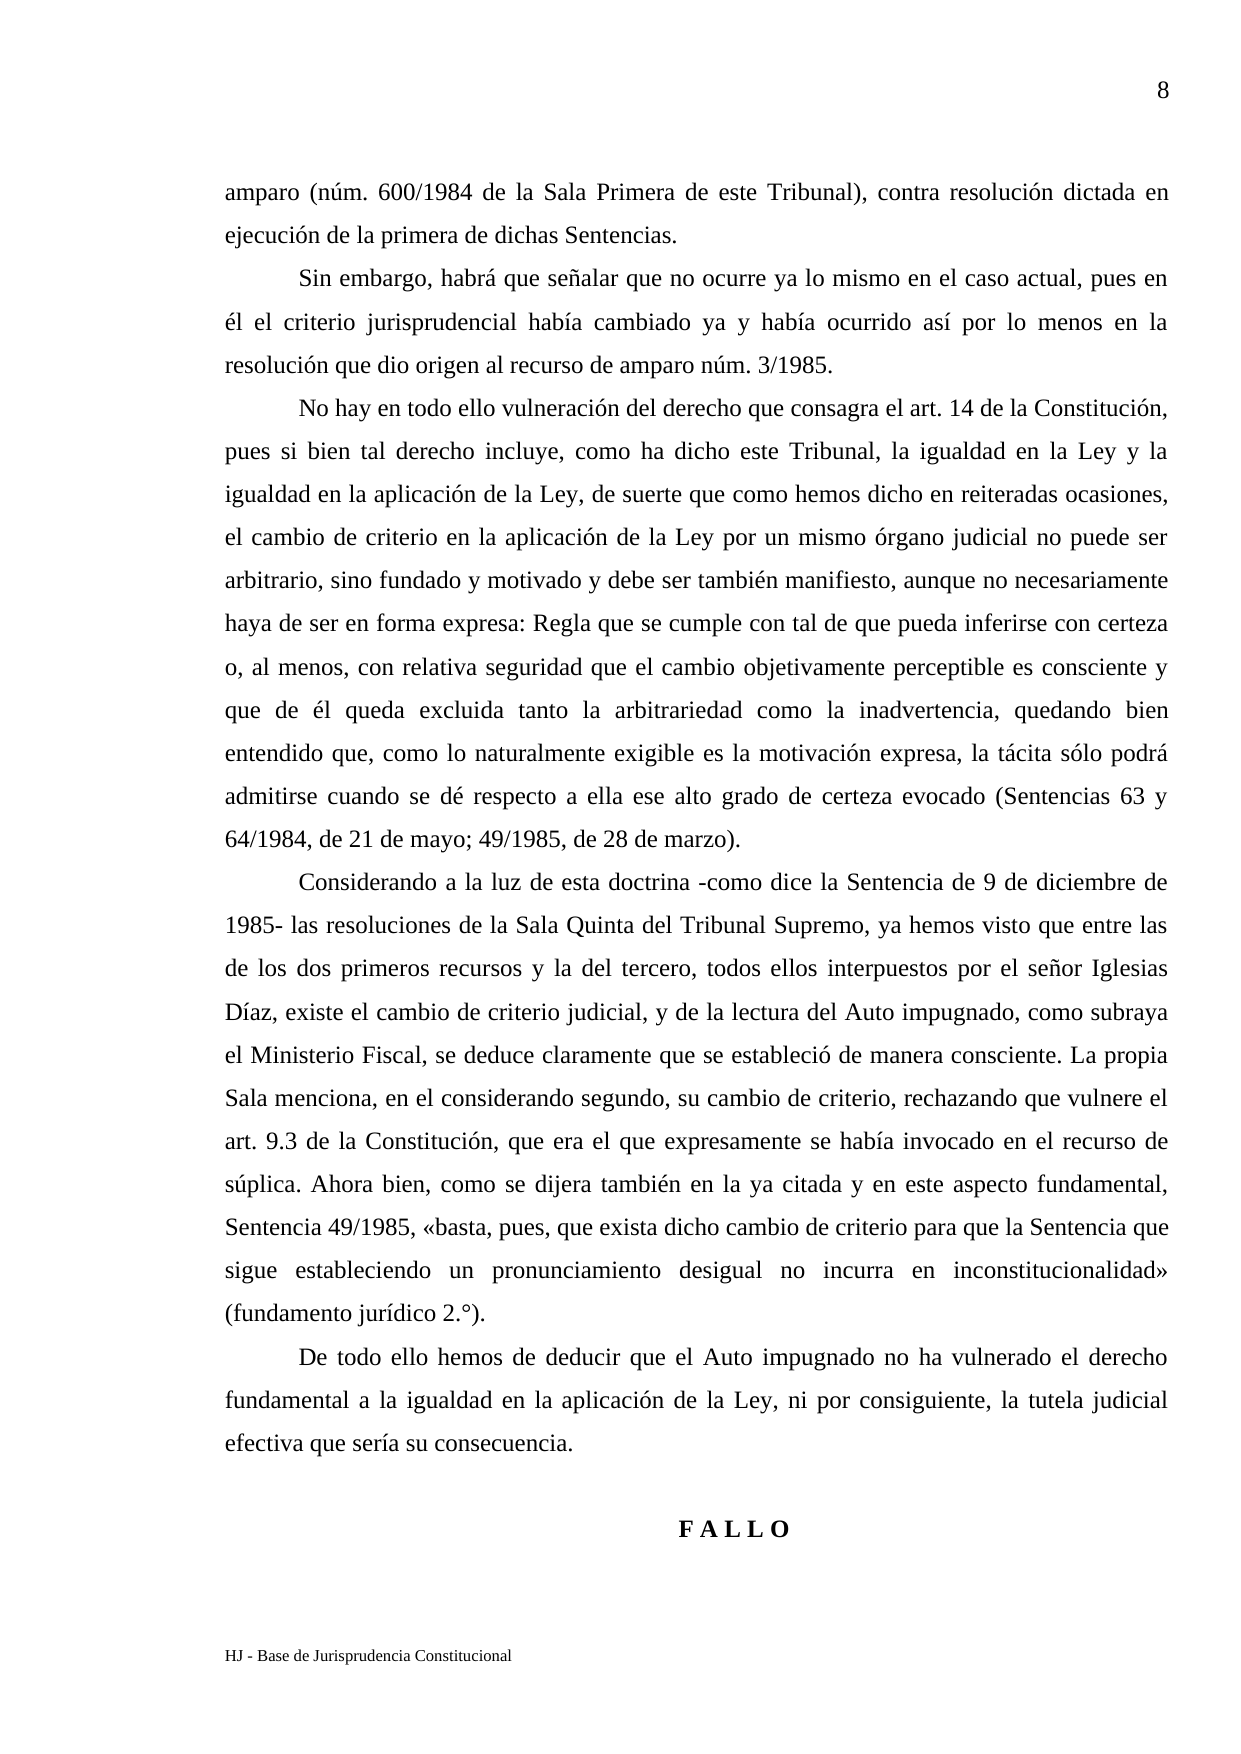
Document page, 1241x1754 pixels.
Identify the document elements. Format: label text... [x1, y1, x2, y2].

text Considerando a la luz de esta doctrina -como dice la Sentencia de 9 de diciembre de 1985- las resoluciones de la Sala Quinta del Tribunal Supremo, ya hemos visto que entre las de los dos primeros recursos y la del tercero, todos ellos interpuestos por el señor Iglesias Díaz, existe el cambio de criterio judicial, y de la lectura del Auto impugnado, como subraya el Ministerio Fiscal, se deduce claramente que se estableció de manera consciente. La propia Sala menciona, en el considerando segundo, su cambio de criterio, rechazando que vulnere el art. 9.3 de la Constitución, que era el que expresamente se había invocado en el recurso de súplica. Ahora bien, como se dijera también en la ya citada y en este aspecto fundamental, Sentencia 49/1985, «basta, pues, que exista dicho cambio de criterio para que la Sentencia que sigue estableciendo un pronunciamiento desigual no incurra en inconstitucionalidad» (fundamento jurídico 2.°). [224, 867, 1169, 1327]
text Sin embargo, habrá que señalar que no ocurre ya lo mismo en el caso actual, pues en él el criterio jurisprudencial había cambiado ya y había ocurrido así por lo menos en la resolución que dio origen al recurso de amparo núm. 3/1985. [224, 263, 1169, 378]
subtitle F A L L O [224, 1514, 1169, 1543]
text De todo ello hemos de deducir que el Auto impugnado no ha vulnerado el derecho fundamental a la igualdad en la aplicación de la Ley, ni por consiguiente, la tutela judicial efectiva que sería su consecuencia. [224, 1342, 1169, 1457]
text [224, 177, 1169, 249]
text No hay en todo ello vulneración del derecho que consagra el art. 14 de la Constitución, pues si bien tal derecho incluye, como ha dicho este Tribunal, la igualdad en la Ley y la igualdad en la aplicación de la Ley, de suerte que como hemos dicho en reiteradas ocasiones, el cambio de criterio en la aplicación de la Ley por un mismo órgano judicial no puede ser arbitrario, sino fundado y motivado y debe ser también manifiesto, aunque no necesariamente haya de ser en forma expresa: Regla que se cumple con tal de que pueda inferirse con certeza o, al menos, con relativa seguridad que el cambio objetivamente perceptible es consciente y que de él queda excluida tanto la arbitrariedad como la inadvertencia, quedando bien entendido que, como lo naturalmente exigible es la motivación expresa, la tácita sólo podrá admitirse cuando se dé respecto a ella ese alto grado de certeza evocado (Sentencias 63 y 64/1984, de 21 de mayo; 49/1985, de 28 de marzo). [224, 393, 1169, 853]
